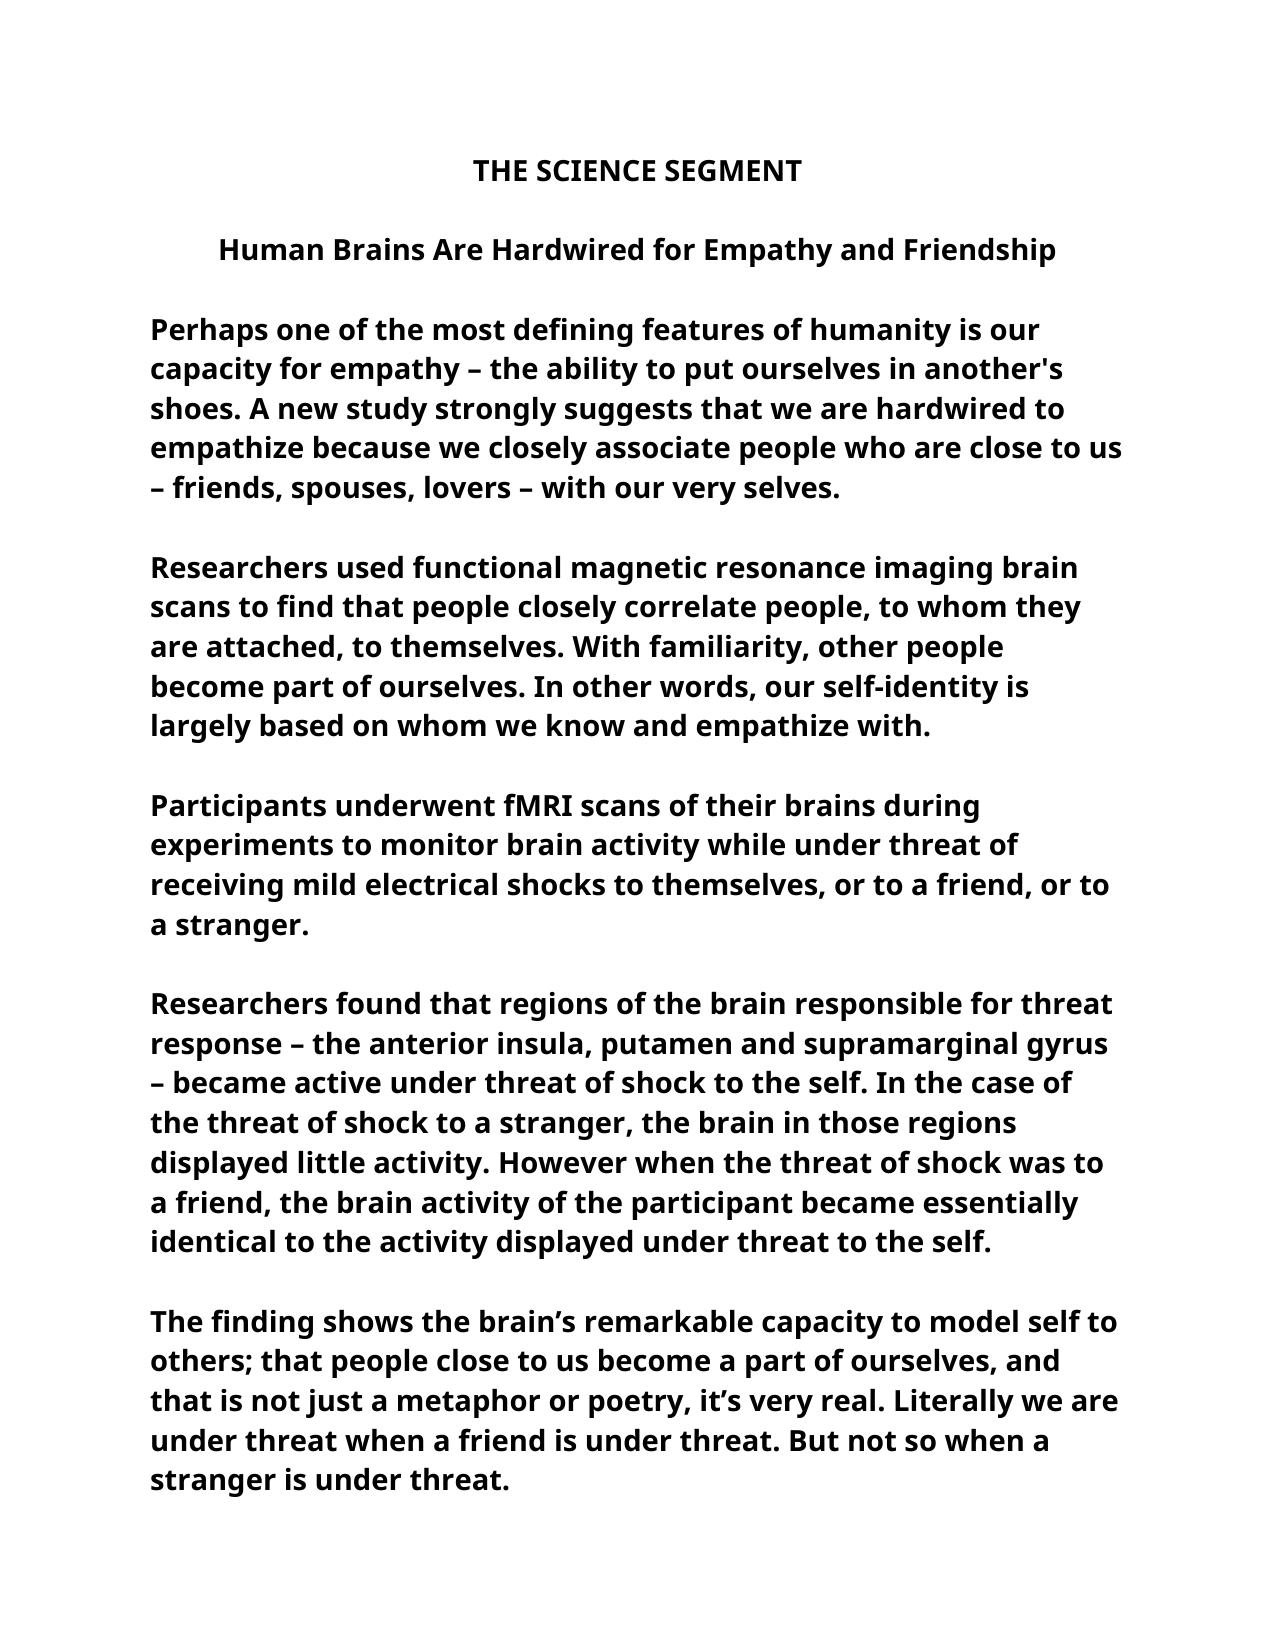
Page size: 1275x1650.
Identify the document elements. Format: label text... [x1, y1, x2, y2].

text Human Brains Are Hardwired for Empathy and Friendship [150, 229, 1125, 269]
text Perhaps one of the most defining features of humanity is our capacity for empathy – the ability to put ourselves in another's shoes. A new study strongly suggests that we are hardwired to empathize because we closely associate people who are close to us – friends, spouses, lovers – with our very selves. [150, 309, 1125, 507]
text Researchers used functional magnetic resonance imaging brain scans to find that people closely correlate people, to whom they are attached, to themselves. With familiarity, other people become part of ourselves. In other words, our self-identity is largely based on whom we know and empathize with. [150, 547, 1125, 745]
text The finding shows the brain’s remarkable capacity to model self to others; that people close to us become a part of ourselves, and that is not just a metaphor or poetry, it’s very real. Literally we are under threat when a friend is under threat. But not so when a stranger is under threat. [150, 1301, 1125, 1499]
text THE SCIENCE SEGMENT [150, 150, 1125, 190]
text Participants underwent fMRI scans of their brains during experiments to monitor brain activity while under threat of receiving mild electrical shocks to themselves, or to a friend, or to a stranger. [150, 785, 1125, 944]
text Researchers found that regions of the brain responsible for threat response – the anterior insula, putamen and supramarginal gyrus – became active under threat of shock to the self. In the case of the threat of shock to a stranger, the brain in those regions displayed little activity. However when the threat of shock was to a friend, the brain activity of the participant became essentially identical to the activity displayed under threat to the self. [150, 983, 1125, 1261]
